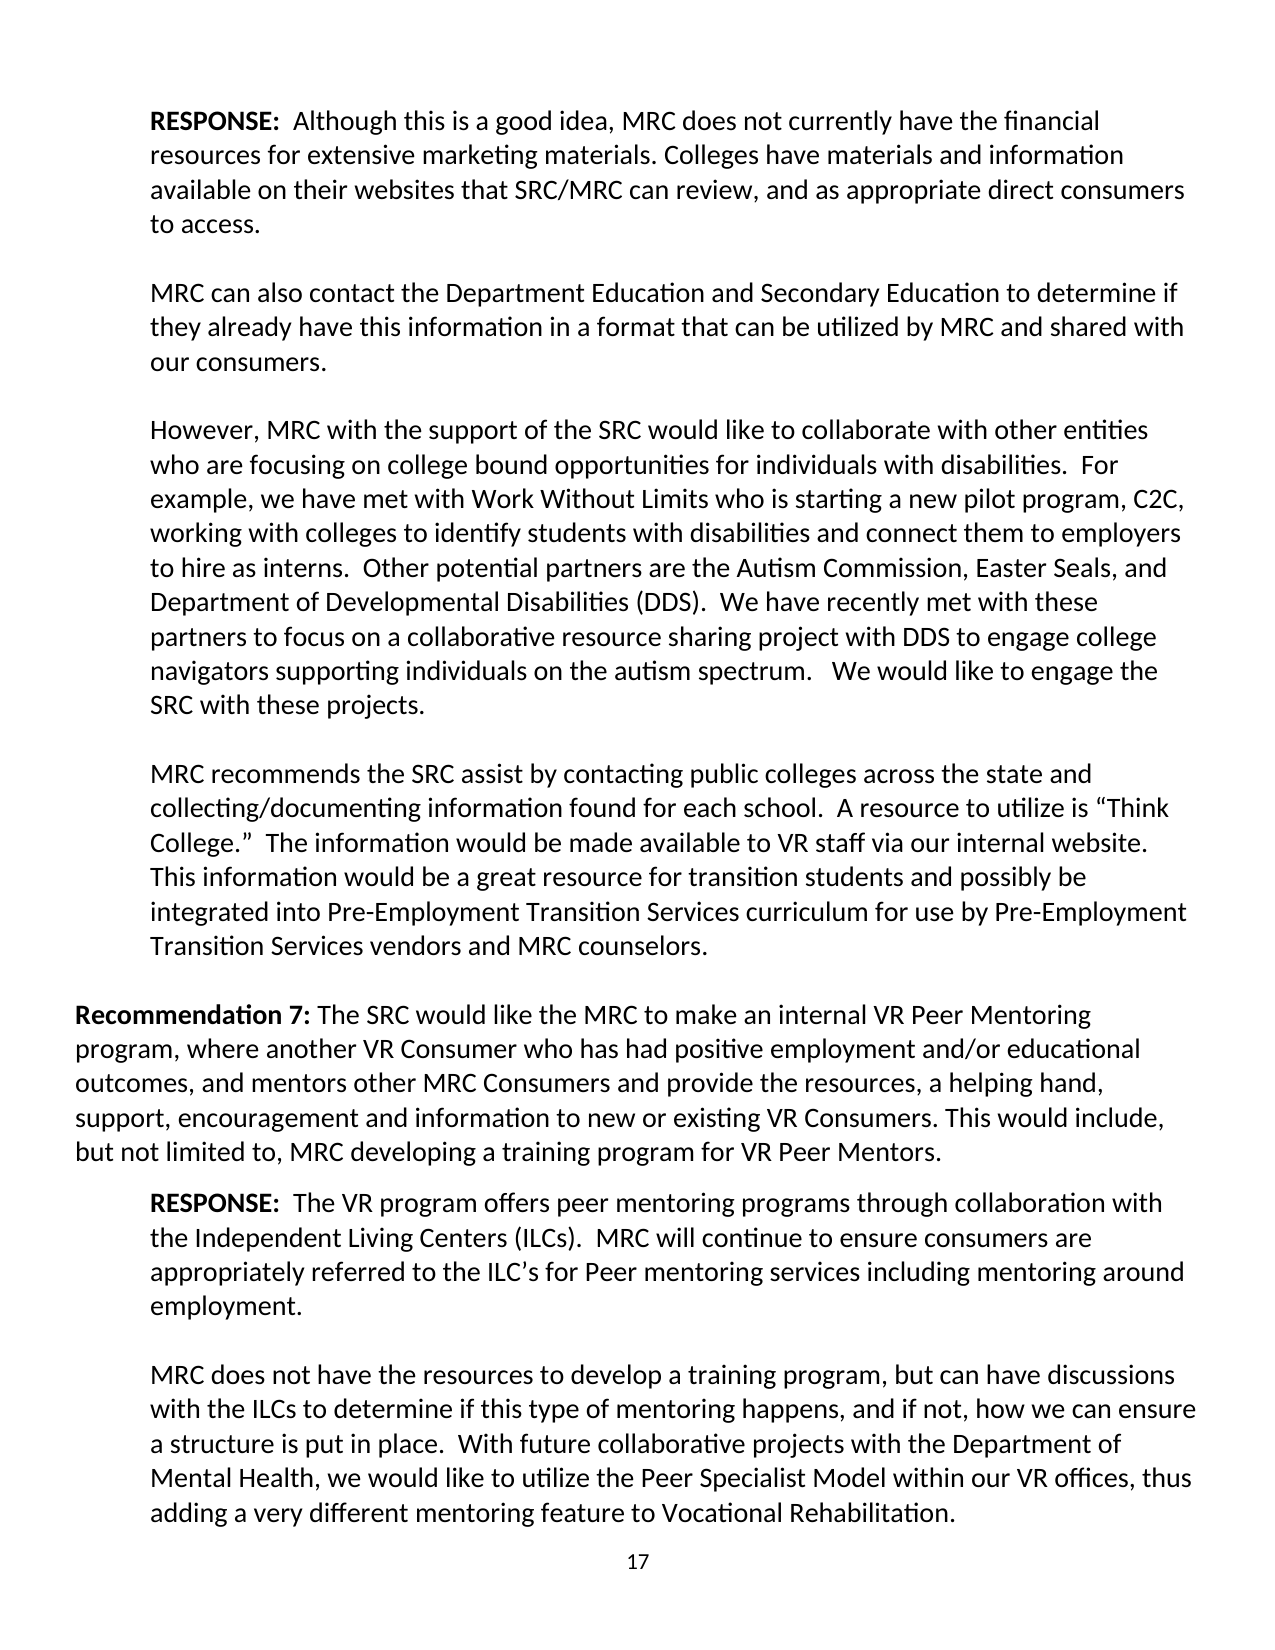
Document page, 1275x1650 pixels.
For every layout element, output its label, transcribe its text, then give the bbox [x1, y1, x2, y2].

text MRC can also contact the Department Education and Secondary Education to determine if they already have this information in a format that can be utilized by MRC and shared with our consumers. [150, 275, 1200, 378]
text Recommendation 7: The SRC would like the MRC to make an internal VR Peer Mentoring program, where another VR Consumer who has had positive employment and/or educational outcomes, and mentors other MRC Consumers and provide the resources, a helping hand, support, encouragement and information to new or existing VR Consumers. This would include, but not limited to, MRC developing a training program for VR Peer Mentors. [75, 997, 1200, 1169]
text RESPONSE: Although this is a good idea, MRC does not currently have the financial resources for extensive marketing materials. Colleges have materials and information available on their websites that SRC/MRC can review, and as appropriate direct consumers to access. [150, 103, 1200, 241]
text However, MRC with the support of the SRC would like to collaborate with other entities who are focusing on college bound opportunities for individuals with disabilities. For example, we have met with Work Without Limits who is starting a new pilot program, C2C, working with colleges to identify students with disabilities and connect them to employers to hire as interns. Other potential partners are the Autism Commission, Easter Seals, and Department of Developmental Disabilities (DDS). We have recently met with these partners to focus on a collaborative resource sharing project with DDS to engage college navigators supporting individuals on the autism spectrum. We would like to engage the SRC with these projects. [150, 412, 1200, 722]
text RESPONSE: The VR program offers peer mentoring programs through collaboration with the Independent Living Centers (ILCs). MRC will continue to ensure consumers are appropriately referred to the ILC’s for Peer mentoring services including mentoring around employment. [150, 1185, 1200, 1323]
text MRC does not have the resources to develop a training program, but can have discussions with the ILCs to determine if this type of mentoring happens, and if not, how we can ensure a structure is put in place. With future collaborative projects with the Department of Mental Health, we would like to utilize the Peer Specialist Model within our VR offices, thus adding a very different mentoring feature to Vocational Rehabilitation. [150, 1357, 1200, 1529]
text MRC recommends the SRC assist by contacting public colleges across the state and collecting/documenting information found for each school. A resource to utilize is “Think College.” The information would be made available to VR staff via our internal website. This information would be a great resource for transition students and possibly be integrated into Pre-Employment Transition Services curriculum for use by Pre-Employment Transition Services vendors and MRC counselors. [150, 756, 1200, 962]
